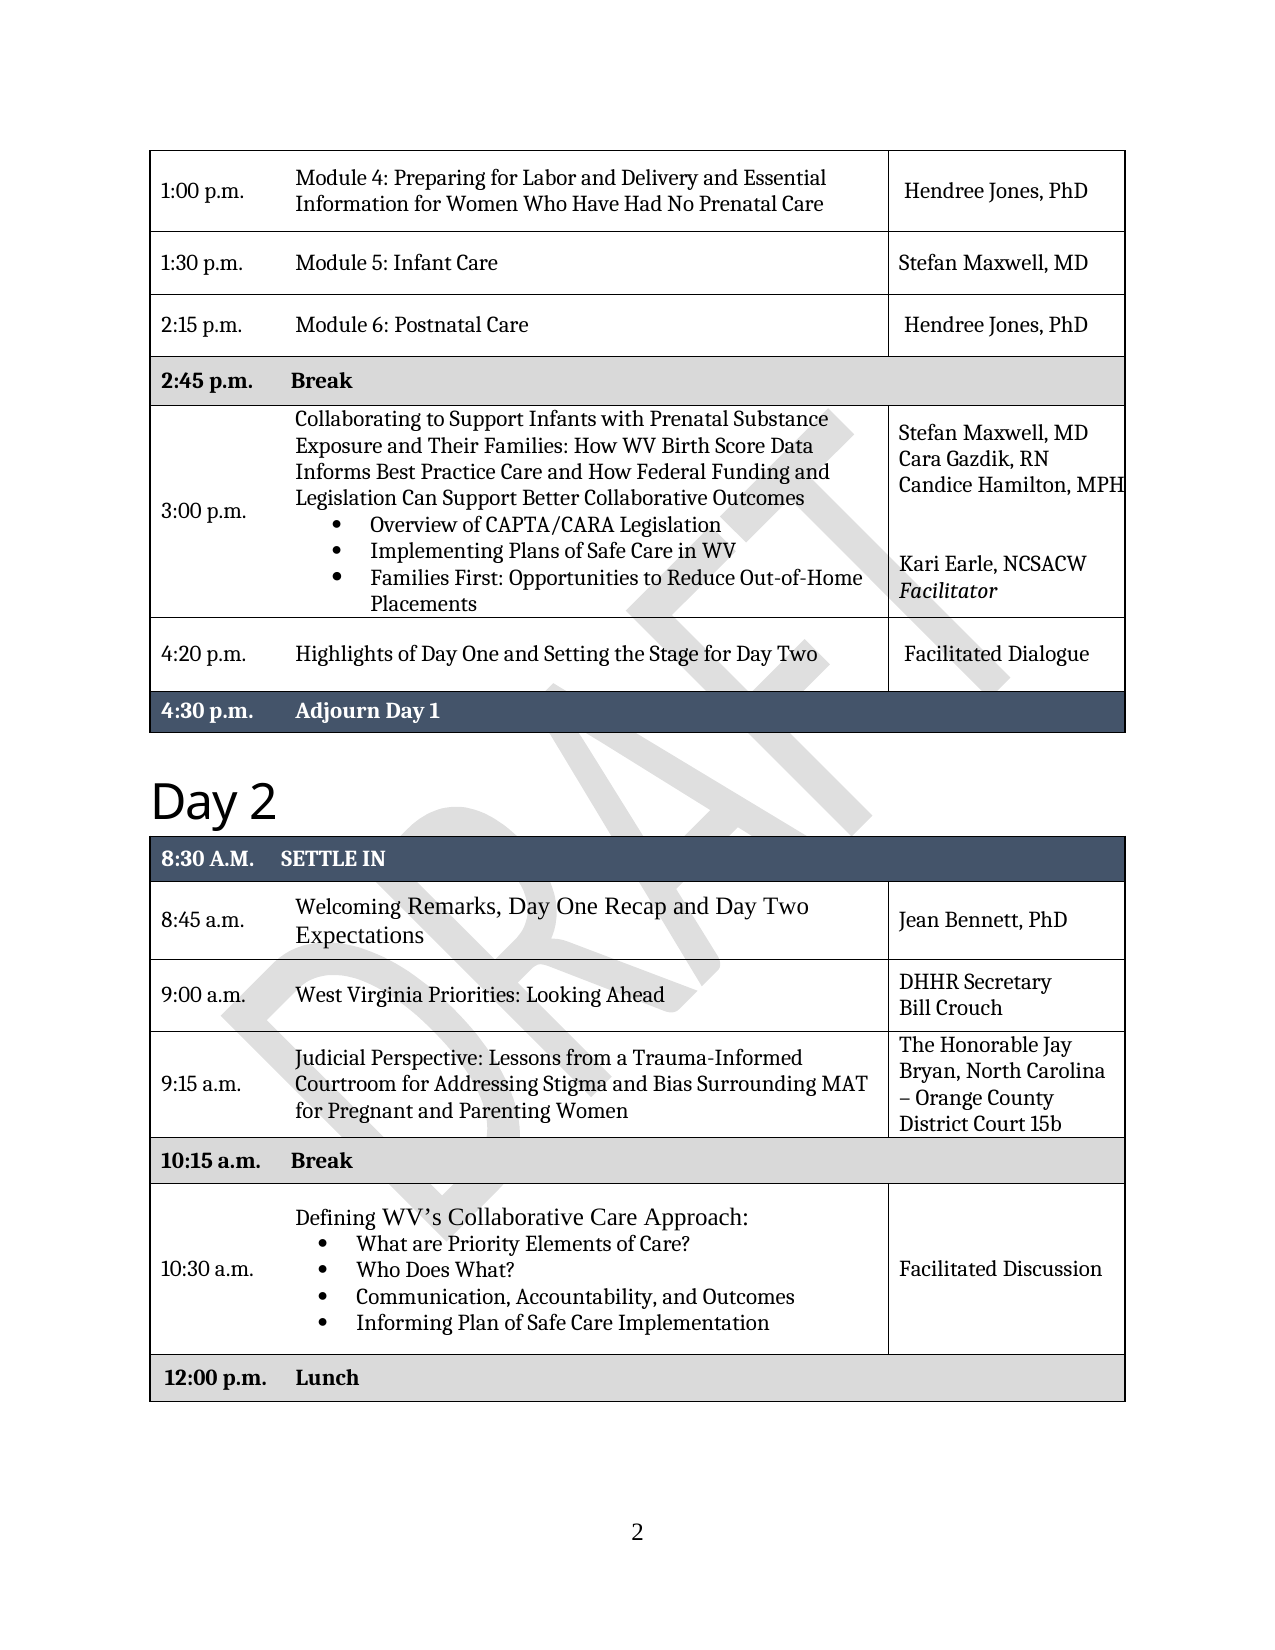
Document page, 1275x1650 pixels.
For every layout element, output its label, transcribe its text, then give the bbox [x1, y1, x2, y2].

table_cell Adjourn Day 1 [281, 692, 889, 732]
table_header SETTLE IN [281, 837, 1124, 881]
table_cell 4:30 p.m. [151, 692, 281, 732]
title Day 2 [150, 766, 1125, 834]
table_cell DHHR Secretary Bill Crouch [889, 960, 1124, 1031]
table_cell 1:00 p.m. [151, 151, 281, 231]
table_cell 9:00 a.m. [151, 960, 281, 1031]
table_cell Module 6: Postnatal Care [281, 295, 888, 356]
table_cell Stefan Maxwell, MD Cara Gazdik, RN Candice Hamilton, MPH Kari Earle, NCSACW Facilitator [889, 406, 1124, 617]
table_cell 8:45 a.m. [151, 882, 281, 959]
table_cell 4:20 p.m. [151, 618, 281, 691]
table_cell Lunch [281, 1355, 1124, 1401]
table_cell Break [281, 357, 1124, 405]
table_cell Facilitated Discussion [889, 1184, 1124, 1354]
table_cell 10:15 a.m. [151, 1138, 281, 1183]
table_cell 2:15 p.m. [151, 295, 281, 356]
table_cell Module 4: Preparing for Labor and Delivery and Essential Information for Women Who Have Had No Prenatal Care [281, 151, 888, 231]
table_cell Module 5: Infant Care [281, 232, 888, 293]
table_cell Hendree Jones, PhD [889, 295, 1124, 356]
table_cell Judicial Perspective: Lessons from a Trauma-Informed Courtroom for Addressing Stigma and Bias Surrounding MAT for Pregnant and Parenting Women [281, 1032, 888, 1137]
table_cell Facilitated Dialogue [889, 618, 1124, 691]
table_header 8:30 A.M. [151, 837, 281, 881]
table_cell 3:00 p.m. [151, 406, 281, 617]
table_cell 12:00 p.m. [151, 1355, 281, 1401]
table_cell The Honorable Jay Bryan, North Carolina – Orange County District Court 15b [889, 1032, 1124, 1137]
table_cell Collaborating to Support Infants with Prenatal Substance Exposure and Their Families: How WV Birth Score Data Informs Best Practice Care and How Federal Funding and Legislation Can Support Better Collaborative Outcomes Overview of CAPTA/CARA Legislation Implementing Plans of Safe Care in WV Families First: Opportunities to Reduce Out-of-Home Placements [281, 406, 888, 617]
table_cell 2:45 p.m. [151, 357, 281, 405]
table_cell Break [281, 1138, 1124, 1183]
table_cell Welcoming Remarks, Day One Recap and Day Two Expectations [281, 882, 888, 959]
table_cell Defining WV’s Collaborative Care Approach: What are Priority Elements of Care? Who Does What? Communication, Accountability, and Outcomes Informing Plan of Safe Care Implementation [281, 1184, 888, 1354]
table_cell Hendree Jones, PhD [889, 151, 1124, 231]
table_cell 10:30 a.m. [151, 1184, 281, 1354]
table_cell Jean Bennett, PhD [889, 882, 1124, 959]
table_cell 1:30 p.m. [151, 232, 281, 293]
table_cell Highlights of Day One and Setting the Stage for Day Two [281, 618, 888, 691]
table_cell 9:15 a.m. [151, 1032, 281, 1137]
table_cell Stefan Maxwell, MD [889, 232, 1124, 293]
table_cell West Virginia Priorities: Looking Ahead [281, 960, 888, 1031]
table_cell [889, 692, 1124, 732]
